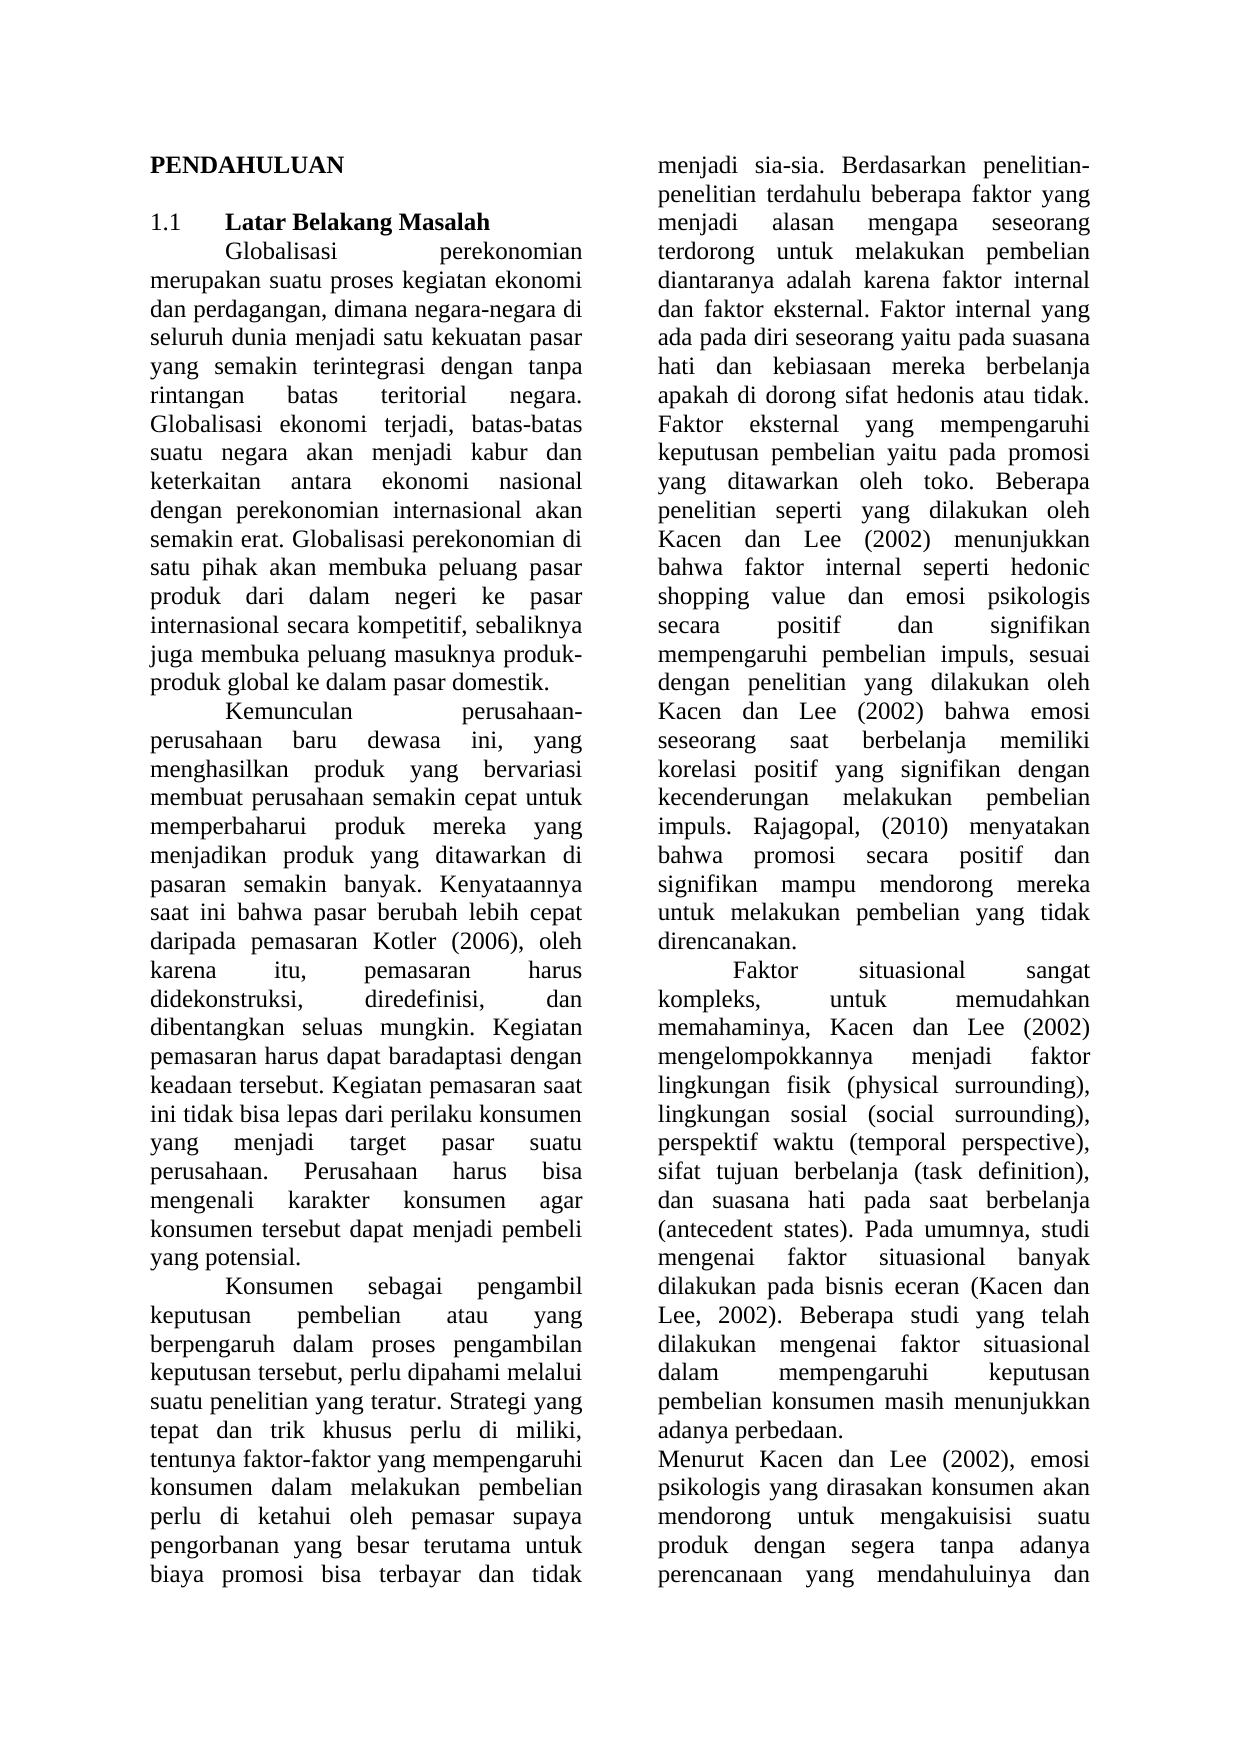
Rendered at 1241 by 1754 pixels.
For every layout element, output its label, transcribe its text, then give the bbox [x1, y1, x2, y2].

text Kemunculan perusahaan-perusahaan baru dewasa ini, yang menghasilkan produk yang bervariasi membuat perusahaan semakin cepat untuk memperbaharui produk mereka yang menjadikan produk yang ditawarkan di pasaran semakin banyak. Kenyataannya saat ini bahwa pasar berubah lebih cepat daripada pemasaran Kotler (2006), oleh karena itu, pemasaran harus didekonstruksi, diredefinisi, dan dibentangkan seluas mungkin. Kegiatan pemasaran harus dapat baradaptasi dengan keadaan tersebut. Kegiatan pemasaran saat ini tidak bisa lepas dari perilaku konsumen yang menjadi target pasar suatu perusahaan. Perusahaan harus bisa mengenali karakter konsumen agar konsumen tersebut dapat menjadi pembeli yang potensial. [150, 696, 583, 1271]
text Globalisasi perekonomian merupakan suatu proses kegiatan ekonomi dan perdagangan, dimana negara-negara di seluruh dunia menjadi satu kekuatan pasar yang semakin terintegrasi dengan tanpa rintangan batas teritorial negara. Globalisasi ekonomi terjadi, batas-batas suatu negara akan menjadi kabur dan keterkaitan antara ekonomi nasional dengan perekonomian internasional akan semakin erat. Globalisasi perekonomian di satu pihak akan membuka peluang pasar produk dari dalam negeri ke pasar internasional secara kompetitif, sebaliknya juga membuka peluang masuknya produk-produk global ke dalam pasar domestik. [150, 236, 583, 696]
text Faktor situasional sangat kompleks, untuk memudahkan memahaminya, Kacen dan Lee (2002) mengelompokkannya menjadi faktor lingkungan fisik (physical surrounding), lingkungan sosial (social surrounding), perspektif waktu (temporal perspective), sifat tujuan berbelanja (task definition), dan suasana hati pada saat berbelanja (antecedent states). Pada umumnya, studi mengenai faktor situasional banyak dilakukan pada bisnis eceran (Kacen dan Lee, 2002). Beberapa studi yang telah dilakukan mengenai faktor situasional dalam mempengaruhi keputusan pembelian konsumen masih menunjukkan adanya perbedaan. [658, 955, 1090, 1444]
text Konsumen sebagai pengambil keputusan pembelian atau yang berpengaruh dalam proses pengambilan keputusan tersebut, perlu dipahami melalui suatu penelitian yang teratur. Strategi yang tepat dan trik khusus perlu di miliki, tentunya faktor-faktor yang mempengaruhi konsumen dalam melakukan pembelian perlu di ketahui oleh pemasar supaya pengorbanan yang besar terutama untuk biaya promosi bisa terbayar dan tidak menjadi sia-sia. Berdasarkan penelitian-penelitian terdahulu beberapa faktor yang menjadi alasan mengapa seseorang terdorong untuk melakukan pembelian diantaranya adalah karena faktor internal dan faktor eksternal. Faktor internal yang ada pada diri seseorang yaitu pada suasana hati dan kebiasaan mereka berbelanja apakah di dorong sifat hedonis atau tidak. Faktor eksternal yang mempengaruhi keputusan pembelian yaitu pada promosi yang ditawarkan oleh toko. Beberapa penelitian seperti yang dilakukan oleh Kacen dan Lee (2002) menunjukkan bahwa faktor internal seperti hedonic shopping value dan emosi psikologis secara positif dan signifikan mempengaruhi pembelian impuls, sesuai dengan penelitian yang dilakukan oleh Kacen dan Lee (2002) bahwa emosi seseorang saat berbelanja memiliki korelasi positif yang signifikan dengan kecenderungan melakukan pembelian impuls. Rajagopal, (2010) menyatakan bahwa promosi secara positif dan signifikan mampu mendorong mereka untuk melakukan pembelian yang tidak direncanakan. [658, 150, 1090, 955]
text PENDAHULUAN [150, 150, 583, 179]
text 1.1 Latar Belakang Masalah [150, 207, 583, 236]
text Konsumen sebagai pengambil keputusan pembelian atau yang berpengaruh dalam proses pengambilan keputusan tersebut, perlu dipahami melalui suatu penelitian yang teratur. Strategi yang tepat dan trik khusus perlu di miliki, tentunya faktor-faktor yang mempengaruhi konsumen dalam melakukan pembelian perlu di ketahui oleh pemasar supaya pengorbanan yang besar terutama untuk biaya promosi bisa terbayar dan tidak menjadi sia-sia. Berdasarkan penelitian-penelitian terdahulu beberapa faktor yang menjadi alasan mengapa seseorang terdorong untuk melakukan pembelian diantaranya adalah karena faktor internal dan faktor eksternal. Faktor internal yang ada pada diri seseorang yaitu pada suasana hati dan kebiasaan mereka berbelanja apakah di dorong sifat hedonis atau tidak. Faktor eksternal yang mempengaruhi keputusan pembelian yaitu pada promosi yang ditawarkan oleh toko. Beberapa penelitian seperti yang dilakukan oleh Kacen dan Lee (2002) menunjukkan bahwa faktor internal seperti hedonic shopping value dan emosi psikologis secara positif dan signifikan mempengaruhi pembelian impuls, sesuai dengan penelitian yang dilakukan oleh Kacen dan Lee (2002) bahwa emosi seseorang saat berbelanja memiliki korelasi positif yang signifikan dengan kecenderungan melakukan pembelian impuls. Rajagopal, (2010) menyatakan bahwa promosi secara positif dan signifikan mampu mendorong mereka untuk melakukan pembelian yang tidak direncanakan. [150, 1271, 583, 1587]
